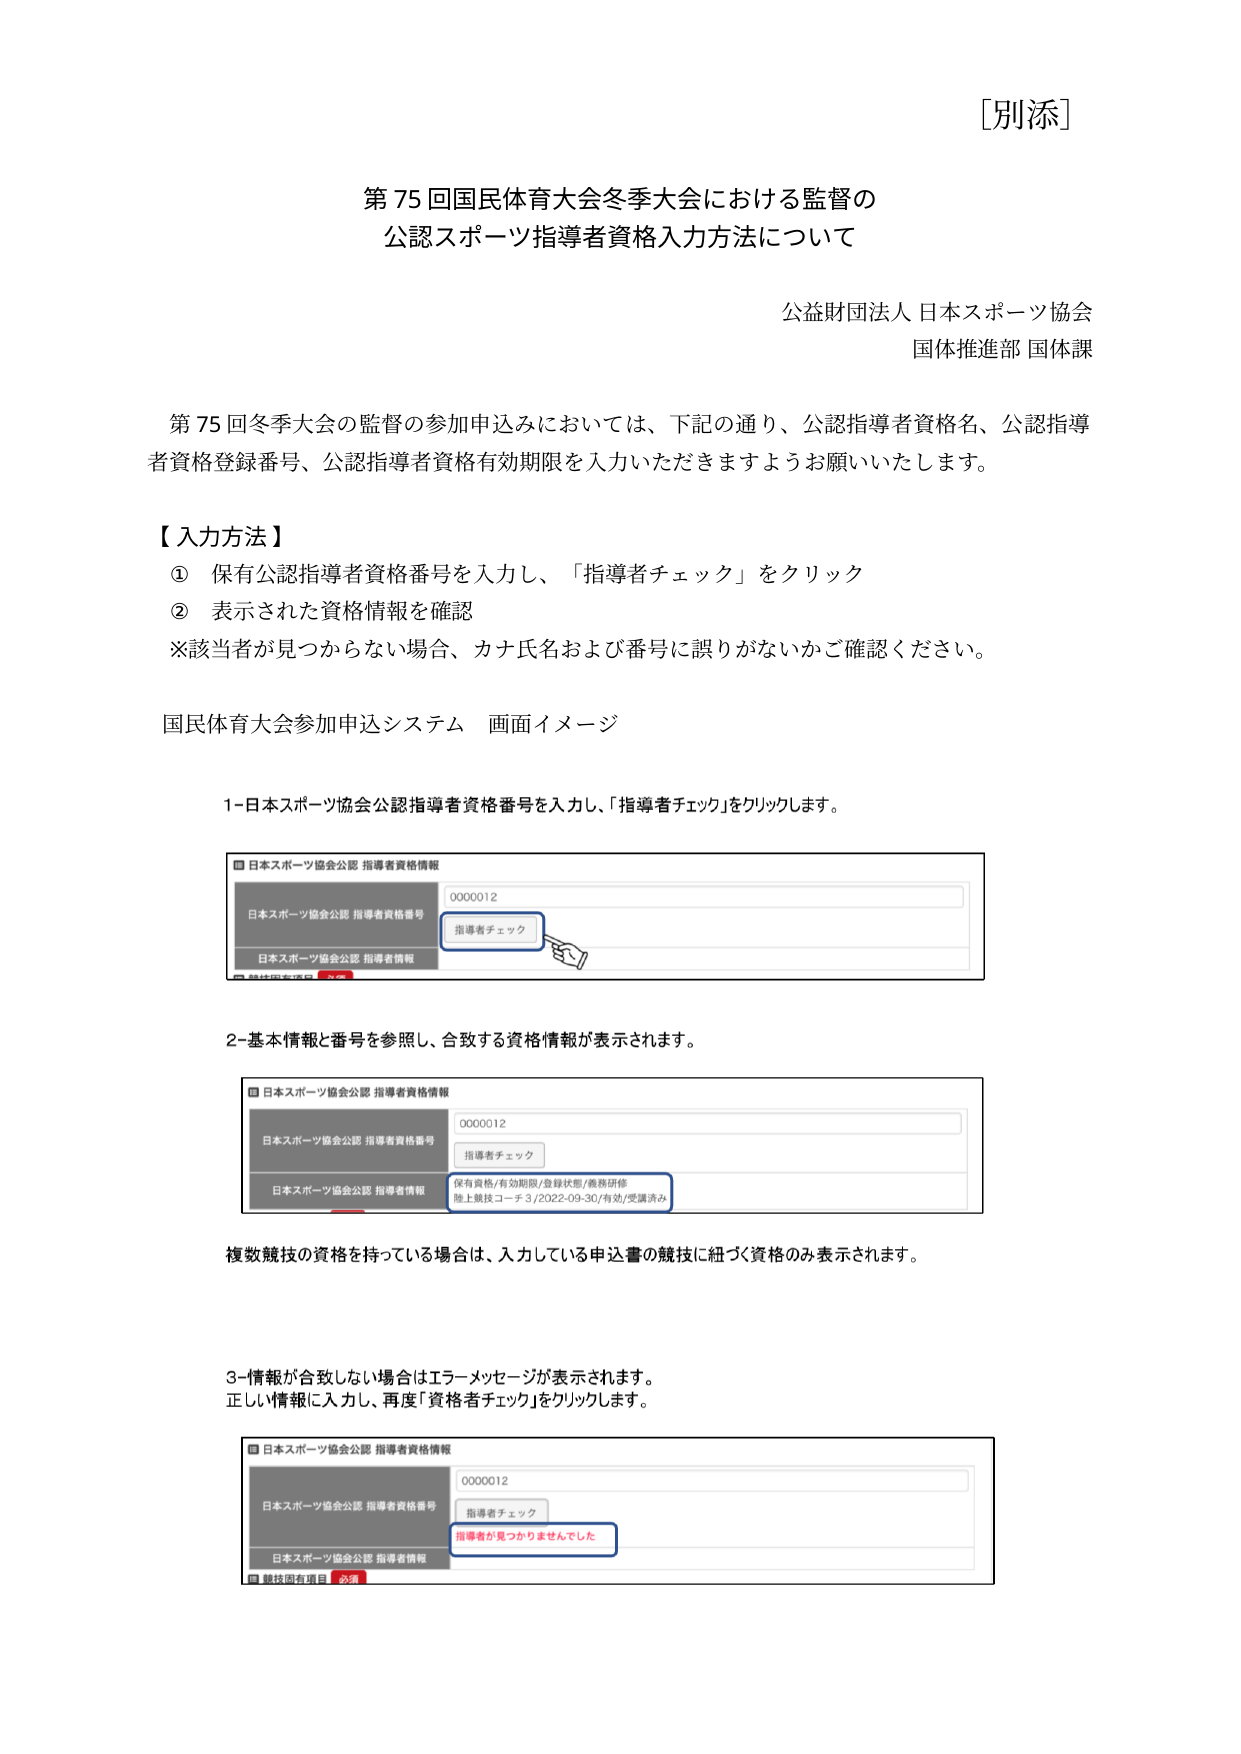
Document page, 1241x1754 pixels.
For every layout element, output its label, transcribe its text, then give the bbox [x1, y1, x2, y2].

text 【 入力方法 】 [148, 517, 1092, 554]
text ※該当者が見つからない場合、カナ氏名および番号に誤りがないかご確認ください。 [148, 629, 1181, 667]
text 国民体育大会参加申込システム 画面イメージ [162, 704, 1092, 742]
text 国体推進部 国体課 [148, 329, 1092, 367]
picture [217, 776, 1023, 1621]
text 公認スポーツ指導者資格入力方法について [148, 217, 1092, 254]
text 公益財団法人 日本スポーツ協会 [148, 292, 1092, 329]
text 第75回国民体育大会冬季大会における監督の [148, 179, 1092, 217]
text 第75回冬季大会の監督の参加申込みにおいては、下記の通り、公認指導者資格名、公認指導者資格登録番号、公認指導者資格有効期限を入力いただきますようお願いいたします。 [148, 404, 1092, 479]
text ① 保有公認指導者資格番号を入力し、「指導者チェック」をクリック [148, 554, 1092, 592]
text ② 表示された資格情報を確認 [148, 592, 1181, 629]
